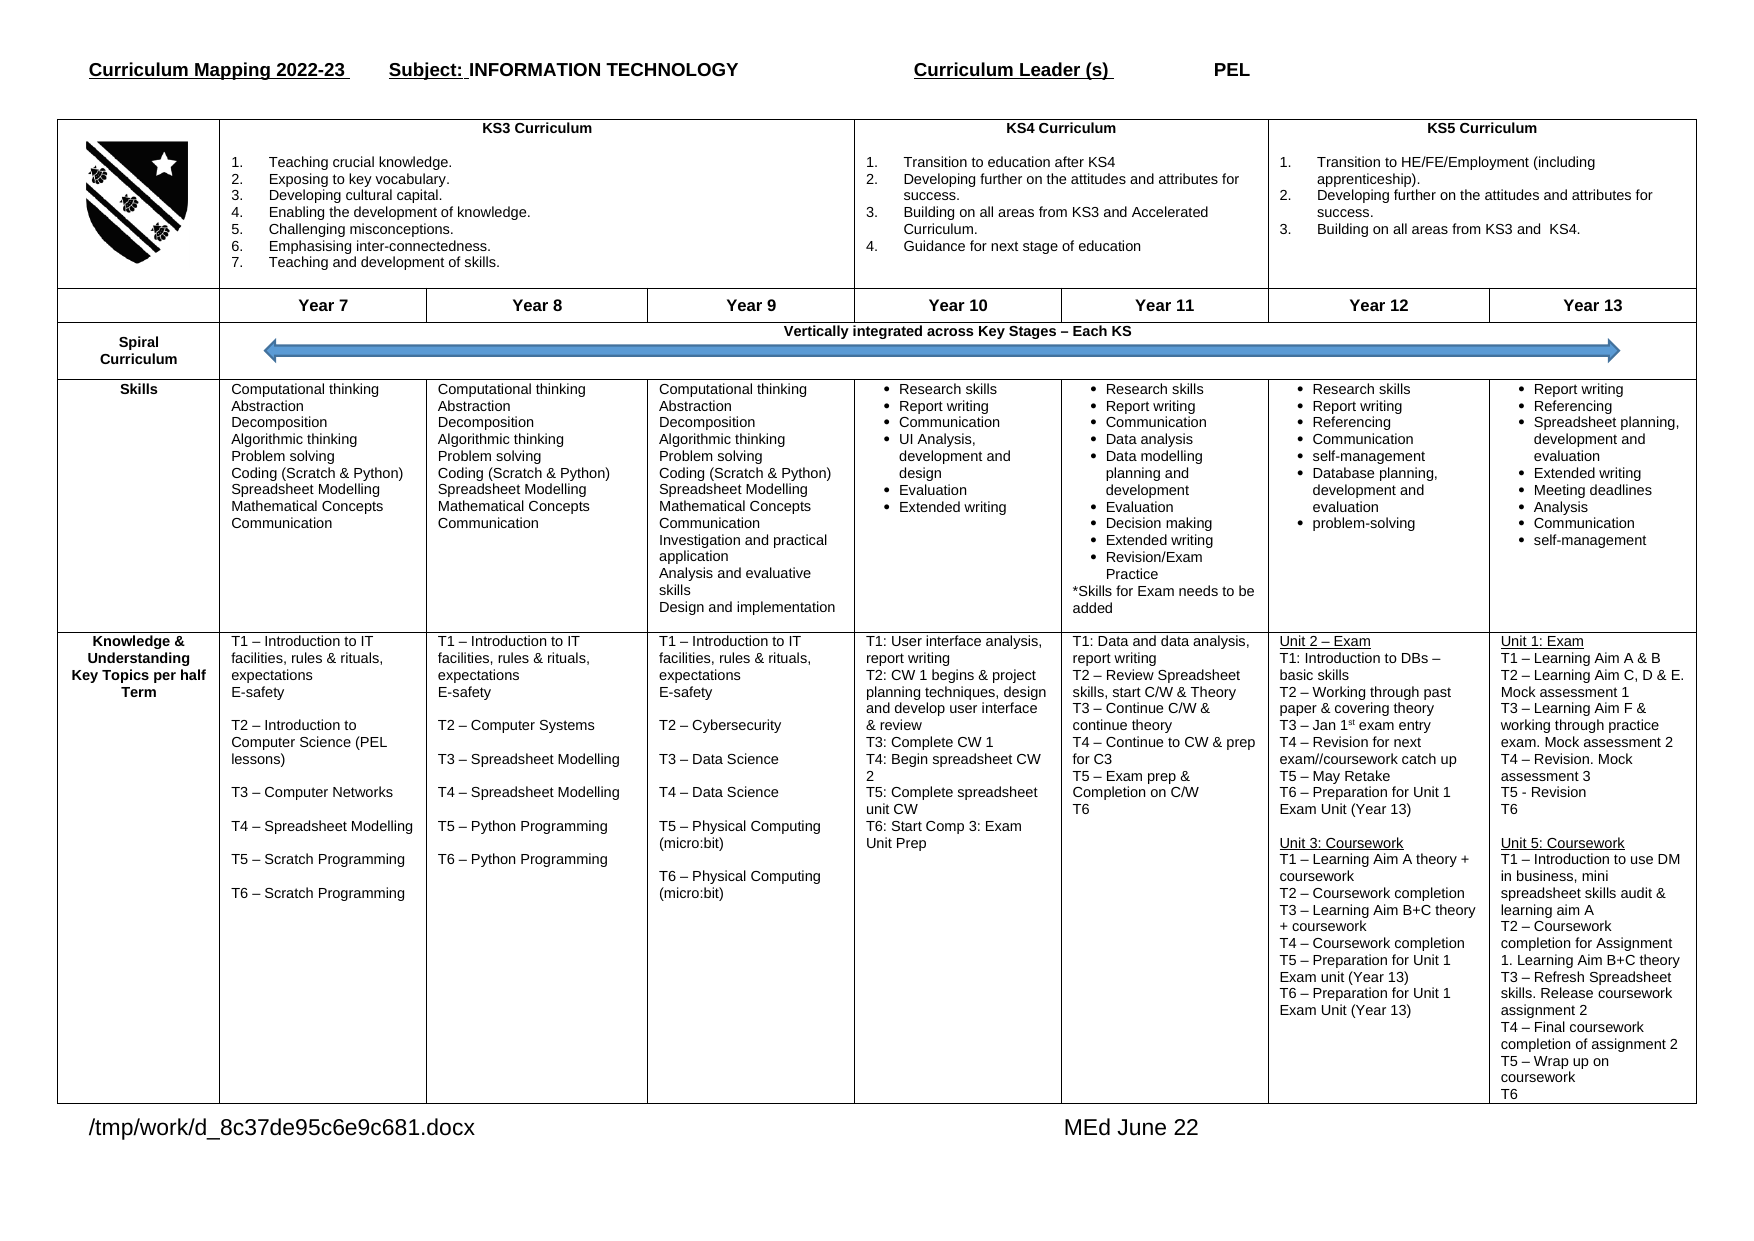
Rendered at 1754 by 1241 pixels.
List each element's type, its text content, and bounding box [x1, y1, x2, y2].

table_header KS3 Curriculum Teaching crucial knowledge. Exposing to key vocabulary. Developing cultural capital. Enabling the development of knowledge. Challenging misconceptions. Emphasising inter-connectedness. Teaching and development of skills. [220, 120, 854, 288]
table_cell Spiral Curriculum [58, 323, 219, 379]
table_cell Research skills Report writing Referencing Communication self-management Database planning, development and evaluation problem-solving [1269, 380, 1489, 632]
table_cell Computational thinking Abstraction Decomposition Algorithmic thinking Problem solving Coding (Scratch & Python) Spreadsheet Modelling Mathematical Concepts Communication [220, 380, 426, 632]
table_cell Skills [58, 380, 219, 632]
table_header [58, 120, 219, 288]
picture [84, 140, 190, 268]
table_cell [58, 289, 219, 322]
table_cell Year 10 [855, 289, 1061, 322]
table_header KS5 Curriculum Transition to HE/FE/Employment (including apprenticeship). Developing further on the attitudes and attributes for success. Building on all areas from KS3 and KS4. [1269, 120, 1696, 288]
table_cell Year 8 [427, 289, 647, 322]
table_cell Research skills Report writing Communication UI Analysis, development and design Evaluation Extended writing [855, 380, 1061, 632]
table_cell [58, 633, 219, 1103]
table_cell Year 13 [1490, 289, 1696, 322]
table_cell Vertically integrated across Key Stages – Each KS [220, 323, 1696, 379]
table_cell Year 9 [648, 289, 854, 322]
table_cell Year 12 [1269, 289, 1489, 322]
table_cell Report writing Referencing Spreadsheet planning, development and evaluation Extended writing Meeting deadlines Analysis Communication self-management [1490, 380, 1696, 632]
table_header KS4 Curriculum Transition to education after KS4 Developing further on the attitudes and attributes for success. Building on all areas from KS3 and Accelerated Curriculum. Guidance for next stage of education [855, 120, 1268, 288]
table_cell Computational thinking Abstraction Decomposition Algorithmic thinking Problem solving Coding (Scratch & Python) Spreadsheet Modelling Mathematical Concepts Communication [427, 380, 647, 632]
table_cell Year 7 [220, 289, 426, 322]
table_cell Research skills Report writing Communication Data analysis Data modelling planning and development Evaluation Decision making Extended writing Revision/Exam Practice *Skills for Exam needs to be added [1062, 380, 1268, 632]
table_cell Year 11 [1062, 289, 1268, 322]
text Curriculum Mapping 2022-23 Subject: INFORMATION TECHNOLOGY Curriculum Leader (s) PEL [89, 59, 1665, 81]
table_cell Computational thinking Abstraction Decomposition Algorithmic thinking Problem solving Coding (Scratch & Python) Spreadsheet Modelling Mathematical Concepts Communication Investigation and practical application Analysis and evaluative skills Design and implementation [648, 380, 854, 632]
